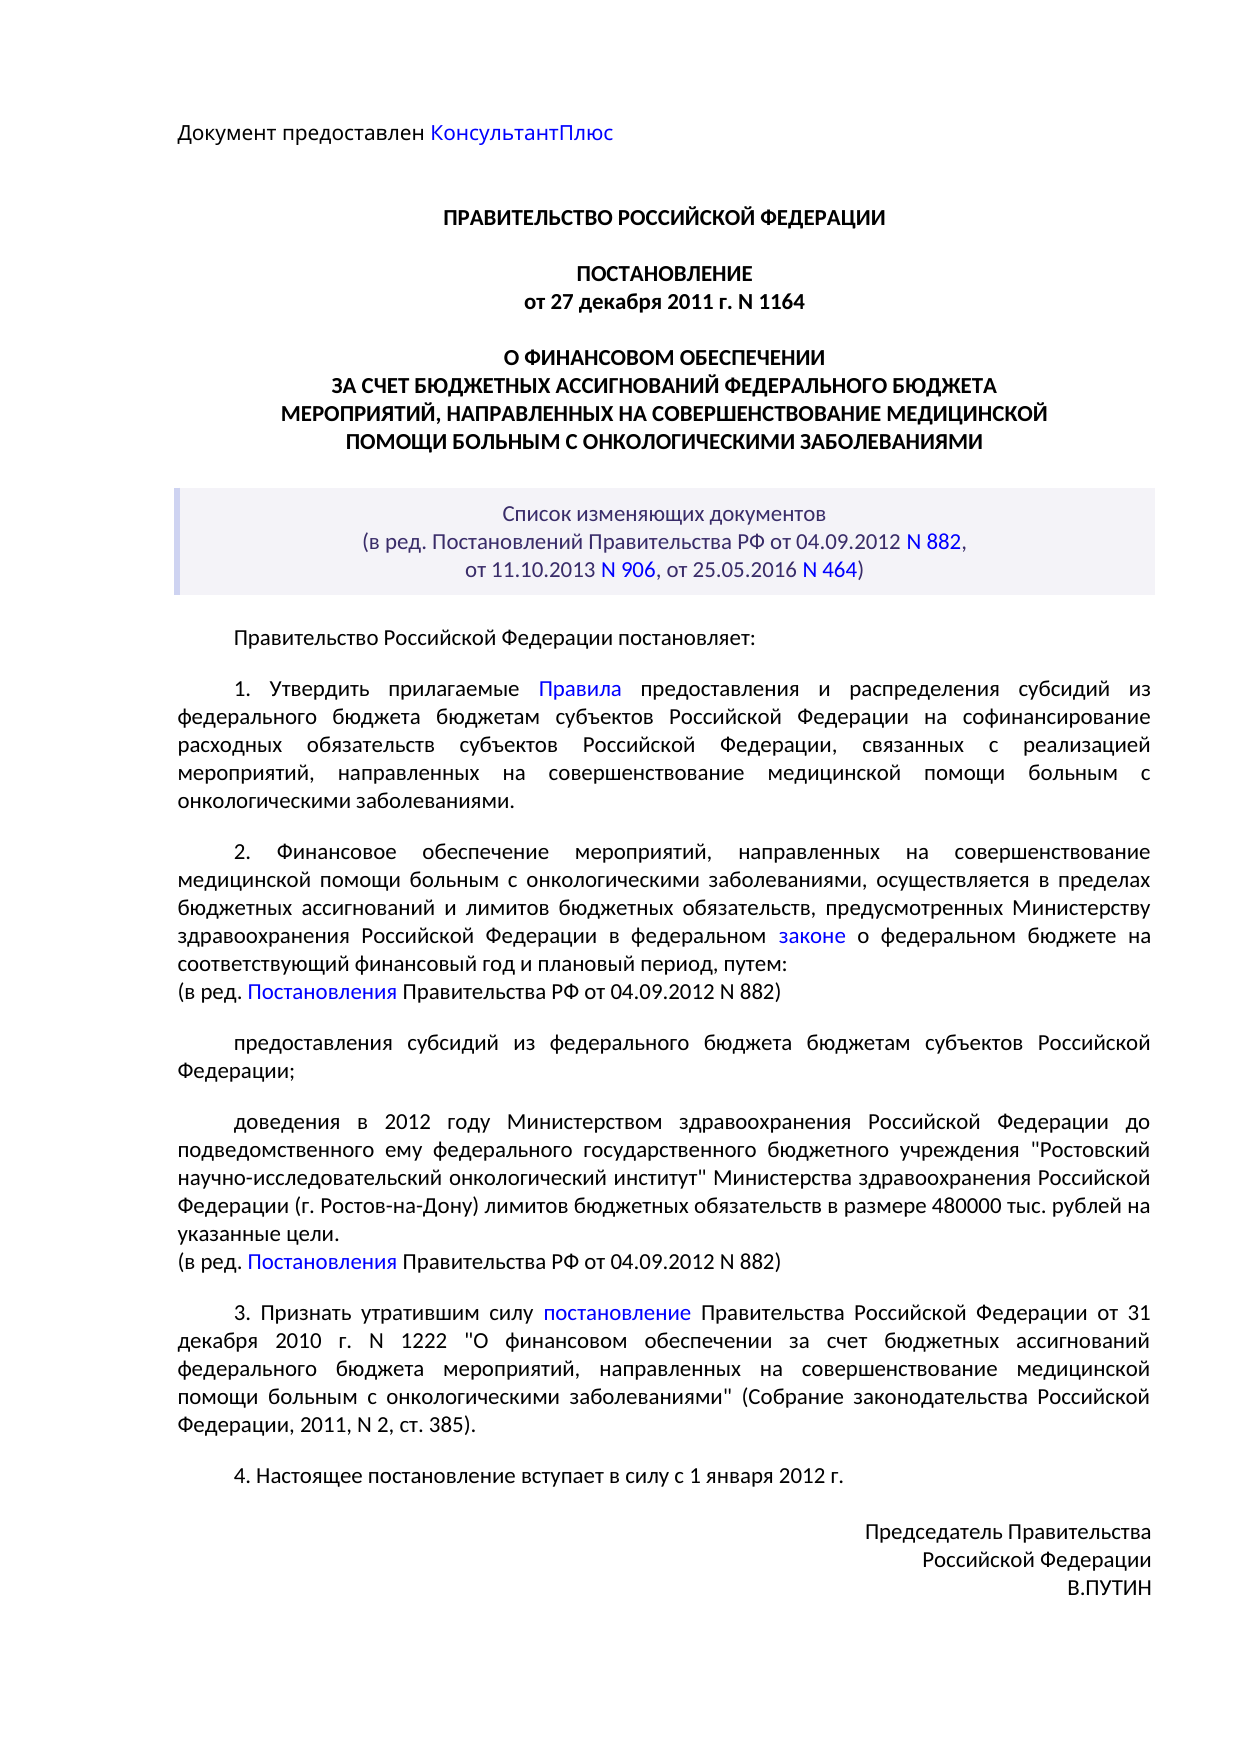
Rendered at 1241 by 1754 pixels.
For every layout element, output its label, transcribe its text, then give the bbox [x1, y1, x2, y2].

text Правительство Российской Федерации постановляет: [177, 623, 1152, 651]
title ПОМОЩИ БОЛЬНЫМ С ОНКОЛОГИЧЕСКИМИ ЗАБОЛЕВАНИЯМИ [177, 427, 1152, 455]
text предоставления субсидий из федерального бюджета бюджетам субъектов Российской Федерации; [177, 1028, 1152, 1084]
title ЗА СЧЕТ БЮДЖЕТНЫХ АССИГНОВАНИЙ ФЕДЕРАЛЬНОГО БЮДЖЕТА [177, 371, 1152, 399]
title Документ предоставлен КонсультантПлюс [177, 118, 1152, 175]
text (в ред. Постановления Правительства РФ от 04.09.2012 N 882) [177, 977, 1152, 1005]
title МЕРОПРИЯТИЙ, НАПРАВЛЕННЫХ НА СОВЕРШЕНСТВОВАНИЕ МЕДИЦИНСКОЙ [177, 399, 1152, 427]
text 3. Признать утратившим силу постановление Правительства Российской Федерации от 31 декабря 2010 г. N 1222 "О финансовом обеспечении за счет бюджетных ассигнований федерального бюджета мероприятий, направленных на совершенствование медицинской помощи больным с онкологическими заболеваниями" (Собрание законодательства Российской Федерации, 2011, N 2, ст. 385). [177, 1298, 1152, 1438]
title О ФИНАНСОВОМ ОБЕСПЕЧЕНИИ [177, 343, 1152, 371]
text В.ПУТИН [177, 1573, 1152, 1601]
text 4. Настоящее постановление вступает в силу с 1 января 2012 г. [177, 1461, 1152, 1489]
text Российской Федерации [177, 1545, 1152, 1573]
text доведения в 2012 году Министерством здравоохранения Российской Федерации до подведомственного ему федерального государственного бюджетного учреждения "Ростовский научно-исследовательский онкологический институт" Министерства здравоохранения Российской Федерации (г. Ростов-на-Дону) лимитов бюджетных обязательств в размере 480000 тыс. рублей на указанные цели. [177, 1107, 1152, 1247]
text 2. Финансовое обеспечение мероприятий, направленных на совершенствование медицинской помощи больным с онкологическими заболеваниями, осуществляется в пределах бюджетных ассигнований и лимитов бюджетных обязательств, предусмотренных Министерству здравоохранения Российской Федерации в федеральном законе о федеральном бюджете на соответствующий финансовый год и плановый период, путем: [177, 837, 1152, 977]
title ПОСТАНОВЛЕНИЕ [177, 259, 1152, 287]
text 1. Утвердить прилагаемые Правила предоставления и распределения субсидий из федерального бюджета бюджетам субъектов Российской Федерации на софинансирование расходных обязательств субъектов Российской Федерации, связанных с реализацией мероприятий, направленных на совершенствование медицинской помощи больным с онкологическими заболеваниями. [177, 674, 1152, 814]
title от 27 декабря 2011 г. N 1164 [177, 287, 1152, 315]
title ПРАВИТЕЛЬСТВО РОССИЙСКОЙ ФЕДЕРАЦИИ [177, 203, 1152, 231]
text (в ред. Постановления Правительства РФ от 04.09.2012 N 882) [177, 1247, 1152, 1275]
text Председатель Правительства [177, 1517, 1152, 1545]
table_header Список изменяющих документов (в ред. Постановлений Правительства РФ от 04.09.2012 N 882, от 11.10.2013 N 906, от 25.05.2016 N 464) [180, 488, 1149, 595]
